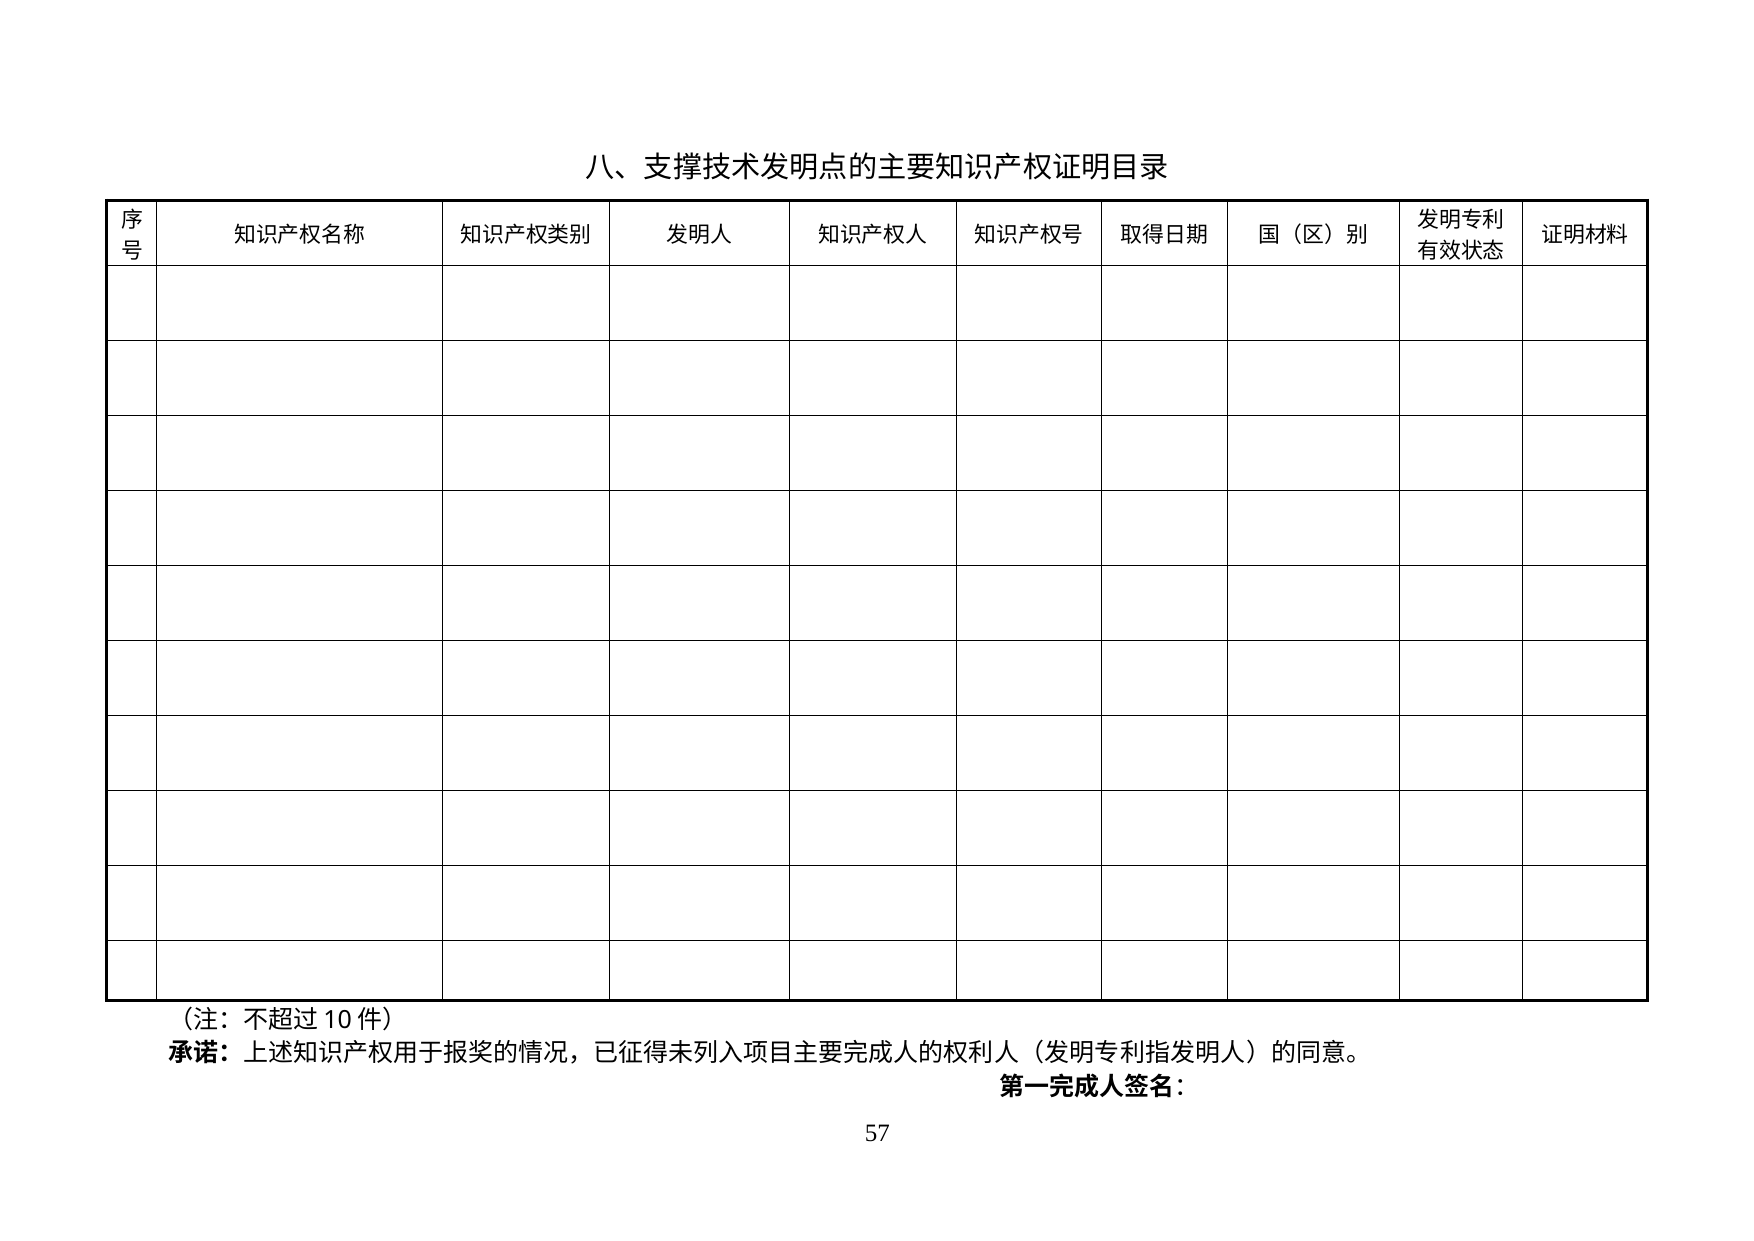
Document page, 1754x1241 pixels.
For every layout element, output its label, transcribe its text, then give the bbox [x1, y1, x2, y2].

table_cell [957, 416, 1101, 490]
subtitle 八、支撑技术发明点的主要知识产权证明目录 [118, 145, 1636, 186]
table_cell [108, 716, 156, 790]
table_cell [1523, 716, 1646, 790]
table_cell [1400, 266, 1522, 340]
table_cell [443, 866, 609, 940]
table_header 发明专利有效状态 [1400, 202, 1522, 265]
table_cell [157, 941, 442, 999]
table_cell [1400, 941, 1522, 999]
table_cell [157, 341, 442, 415]
table_cell [1400, 491, 1522, 565]
table_cell [1102, 866, 1227, 940]
table_cell [443, 791, 609, 865]
table_cell [1400, 866, 1522, 940]
text 承诺：上述知识产权用于报奖的情况，已征得未列入项目主要完成人的权利人（发明专利指发明人）的同意。 [118, 1035, 1636, 1068]
table_cell [1102, 641, 1227, 715]
table_header 知识产权名称 [157, 202, 442, 265]
table_cell [1400, 341, 1522, 415]
table_cell [610, 941, 789, 999]
table_cell [443, 266, 609, 340]
text 第一完成人签名： [118, 1068, 1636, 1102]
table_cell [957, 866, 1101, 940]
table_cell [790, 566, 956, 640]
table_cell [1523, 791, 1646, 865]
table_cell [1228, 641, 1399, 715]
text （注：不超过10件） [118, 1002, 1636, 1035]
table_cell [443, 341, 609, 415]
table_cell [443, 716, 609, 790]
table_cell [790, 866, 956, 940]
table_cell [443, 941, 609, 999]
table_cell [443, 566, 609, 640]
table_cell [157, 866, 442, 940]
table_cell [108, 491, 156, 565]
table_cell [1228, 491, 1399, 565]
table_cell [610, 566, 789, 640]
table_cell [610, 416, 789, 490]
table_cell [1523, 641, 1646, 715]
table_cell [1102, 416, 1227, 490]
table_cell [790, 641, 956, 715]
table_cell [1102, 941, 1227, 999]
table_cell [957, 266, 1101, 340]
table_cell [108, 416, 156, 490]
table_header 知识产权类别 [443, 202, 609, 265]
table_cell [1523, 941, 1646, 999]
table_cell [1523, 266, 1646, 340]
table_cell [1400, 791, 1522, 865]
table_cell [1400, 641, 1522, 715]
table_cell [1102, 566, 1227, 640]
table_cell [957, 716, 1101, 790]
table_cell [443, 416, 609, 490]
table_cell [157, 491, 442, 565]
table_cell [1102, 491, 1227, 565]
table_cell [1228, 941, 1399, 999]
table_cell [1400, 416, 1522, 490]
table_cell [1400, 566, 1522, 640]
table_cell [1228, 266, 1399, 340]
table_cell [108, 341, 156, 415]
table_cell [1228, 866, 1399, 940]
table_cell [957, 566, 1101, 640]
table_cell [1228, 566, 1399, 640]
table_cell [1523, 566, 1646, 640]
table_cell [610, 716, 789, 790]
table_cell [1228, 716, 1399, 790]
table_cell [157, 791, 442, 865]
table_cell [1102, 266, 1227, 340]
table_header 知识产权人 [790, 202, 956, 265]
table_cell [790, 491, 956, 565]
table_cell [790, 266, 956, 340]
table_cell [790, 941, 956, 999]
table_cell [610, 791, 789, 865]
table_cell [610, 866, 789, 940]
table_cell [108, 941, 156, 999]
table_cell [157, 566, 442, 640]
table_header 证明材料 [1523, 202, 1646, 265]
table_header 发明人 [610, 202, 789, 265]
table_cell [108, 641, 156, 715]
table_cell [957, 791, 1101, 865]
table_cell [610, 341, 789, 415]
table_cell [1523, 341, 1646, 415]
table_cell [1523, 866, 1646, 940]
table_cell [1228, 416, 1399, 490]
table_cell [108, 266, 156, 340]
table_cell [157, 266, 442, 340]
table_cell [610, 641, 789, 715]
table_cell [790, 416, 956, 490]
table_cell [790, 716, 956, 790]
table_cell [157, 641, 442, 715]
table_header 取得日期 [1102, 202, 1227, 265]
table_cell [790, 791, 956, 865]
table_cell [957, 491, 1101, 565]
table_cell [957, 941, 1101, 999]
table_cell [957, 341, 1101, 415]
table_cell [108, 566, 156, 640]
table_cell [790, 341, 956, 415]
table_header 国（区）别 [1228, 202, 1399, 265]
table_cell [443, 491, 609, 565]
table_cell [610, 266, 789, 340]
table_header 知识产权号 [957, 202, 1101, 265]
table_cell [1228, 341, 1399, 415]
table_cell [957, 641, 1101, 715]
table_cell [157, 416, 442, 490]
table_cell [1400, 716, 1522, 790]
table_cell [610, 491, 789, 565]
table_header 序号 [108, 202, 156, 265]
table_cell [157, 716, 442, 790]
table_cell [1102, 791, 1227, 865]
table_cell [1102, 341, 1227, 415]
table_cell [1102, 716, 1227, 790]
table_cell [1523, 416, 1646, 490]
table_cell [108, 791, 156, 865]
table_cell [443, 641, 609, 715]
table_cell [1228, 791, 1399, 865]
table_cell [108, 866, 156, 940]
table_cell [1523, 491, 1646, 565]
